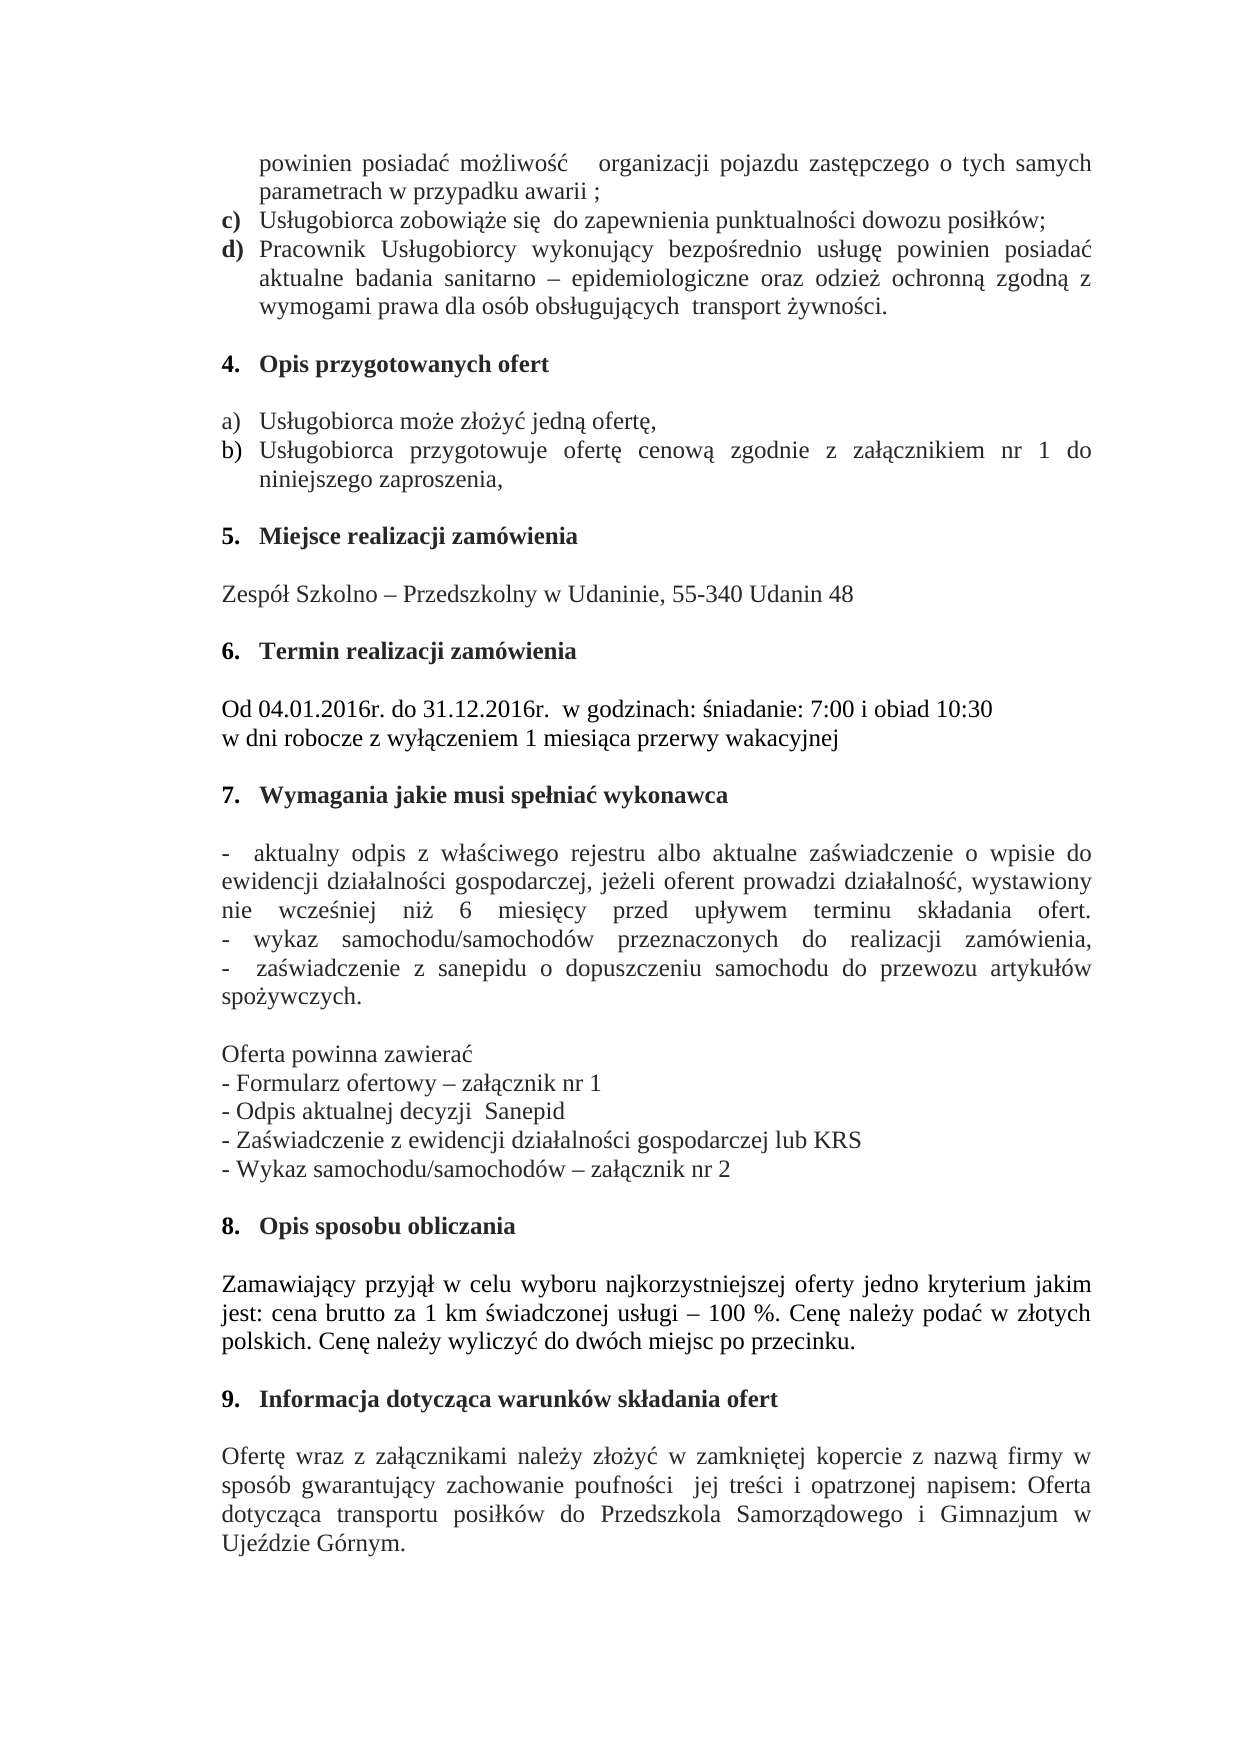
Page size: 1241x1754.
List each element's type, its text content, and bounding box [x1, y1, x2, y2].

text Zamawiający przyjął w celu wyboru najkorzystniejszej oferty jedno kryterium jakim jest: cena brutto za świadczonej usługi – 100 %. Cenę należy podać w złotych polskich. Cenę należy wyliczyć do dwóch miejsc po przecinku. [221, 1269, 1092, 1355]
text - Zaświadczenie z ewidencji działalności gospodarczej lub KRS [221, 1125, 1092, 1154]
list Usługobiorca zobowiąże się do zapewnienia punktualności dowozu posiłków; [221, 205, 1092, 234]
list Pracownik Usługobiorcy wykonujący bezpośrednio usługę powinien posiadać aktualne badania sanitarno – epidemiologiczne oraz odzież ochronną zgodną z wymogami prawa dla osób obsługujących transport żywności. [221, 234, 1092, 320]
list Opis sposobu obliczania [221, 1211, 1092, 1240]
text Zespół Szkolno – Przedszkolny w Udaninie, 55-340 Udanin 48 [221, 579, 1092, 608]
text w dni robocze z wyłączeniem 1 miesiąca przerwy wakacyjnej [221, 723, 1092, 751]
text - aktualny odpis z właściwego rejestru albo aktualne zaświadczenie o wpisie do ewidencji działalności gospodarczej, jeżeli oferent prowadzi działalność, wystawiony nie wcześniej niż 6 miesięcy przed upływem terminu składania ofert. - wykaz samochodu/samochodów przeznaczonych do realizacji zamówienia, - zaświadczenie z sanepidu o dopuszczeniu samochodu do przewozu artykułów spożywczych. [221, 838, 1092, 1010]
text - Wykaz samochodu/samochodów – załącznik nr 2 [221, 1154, 1092, 1183]
list Informacja dotycząca warunków składania ofert [221, 1384, 1092, 1413]
list Opis przygotowanych ofert [221, 349, 1092, 378]
text Od 04.01.2016r. do 31.12.2016r. w godzinach: śniadanie: 7:00 i obiad 10:30 [221, 694, 1092, 723]
text Ofertę wraz z załącznikami należy złożyć w zamkniętej kopercie z nazwą firmy w sposób gwarantujący zachowanie poufności jej treści i opatrzonej napisem: Oferta dotycząca transportu posiłków do Przedszkola Samorządowego i Gimnazjum w Ujeździe Górnym. [221, 1441, 1092, 1556]
list Miejsce realizacji zamówienia [221, 521, 1092, 550]
list Usługobiorca przygotowuje ofertę cenową zgodnie z załącznikiem nr 1 do niniejszego zaproszenia, [221, 435, 1092, 493]
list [221, 148, 1092, 205]
list Usługobiorca może złożyć jedną ofertę, [221, 406, 1092, 435]
text - Formularz ofertowy – załącznik nr 1 [221, 1068, 1092, 1096]
text Oferta powinna zawierać [221, 1039, 1092, 1068]
list Wymagania jakie musi spełniać wykonawca [221, 780, 1092, 809]
list Termin realizacji zamówienia [221, 636, 1092, 665]
text - Odpis aktualnej decyzji Sanepid [221, 1096, 1092, 1125]
